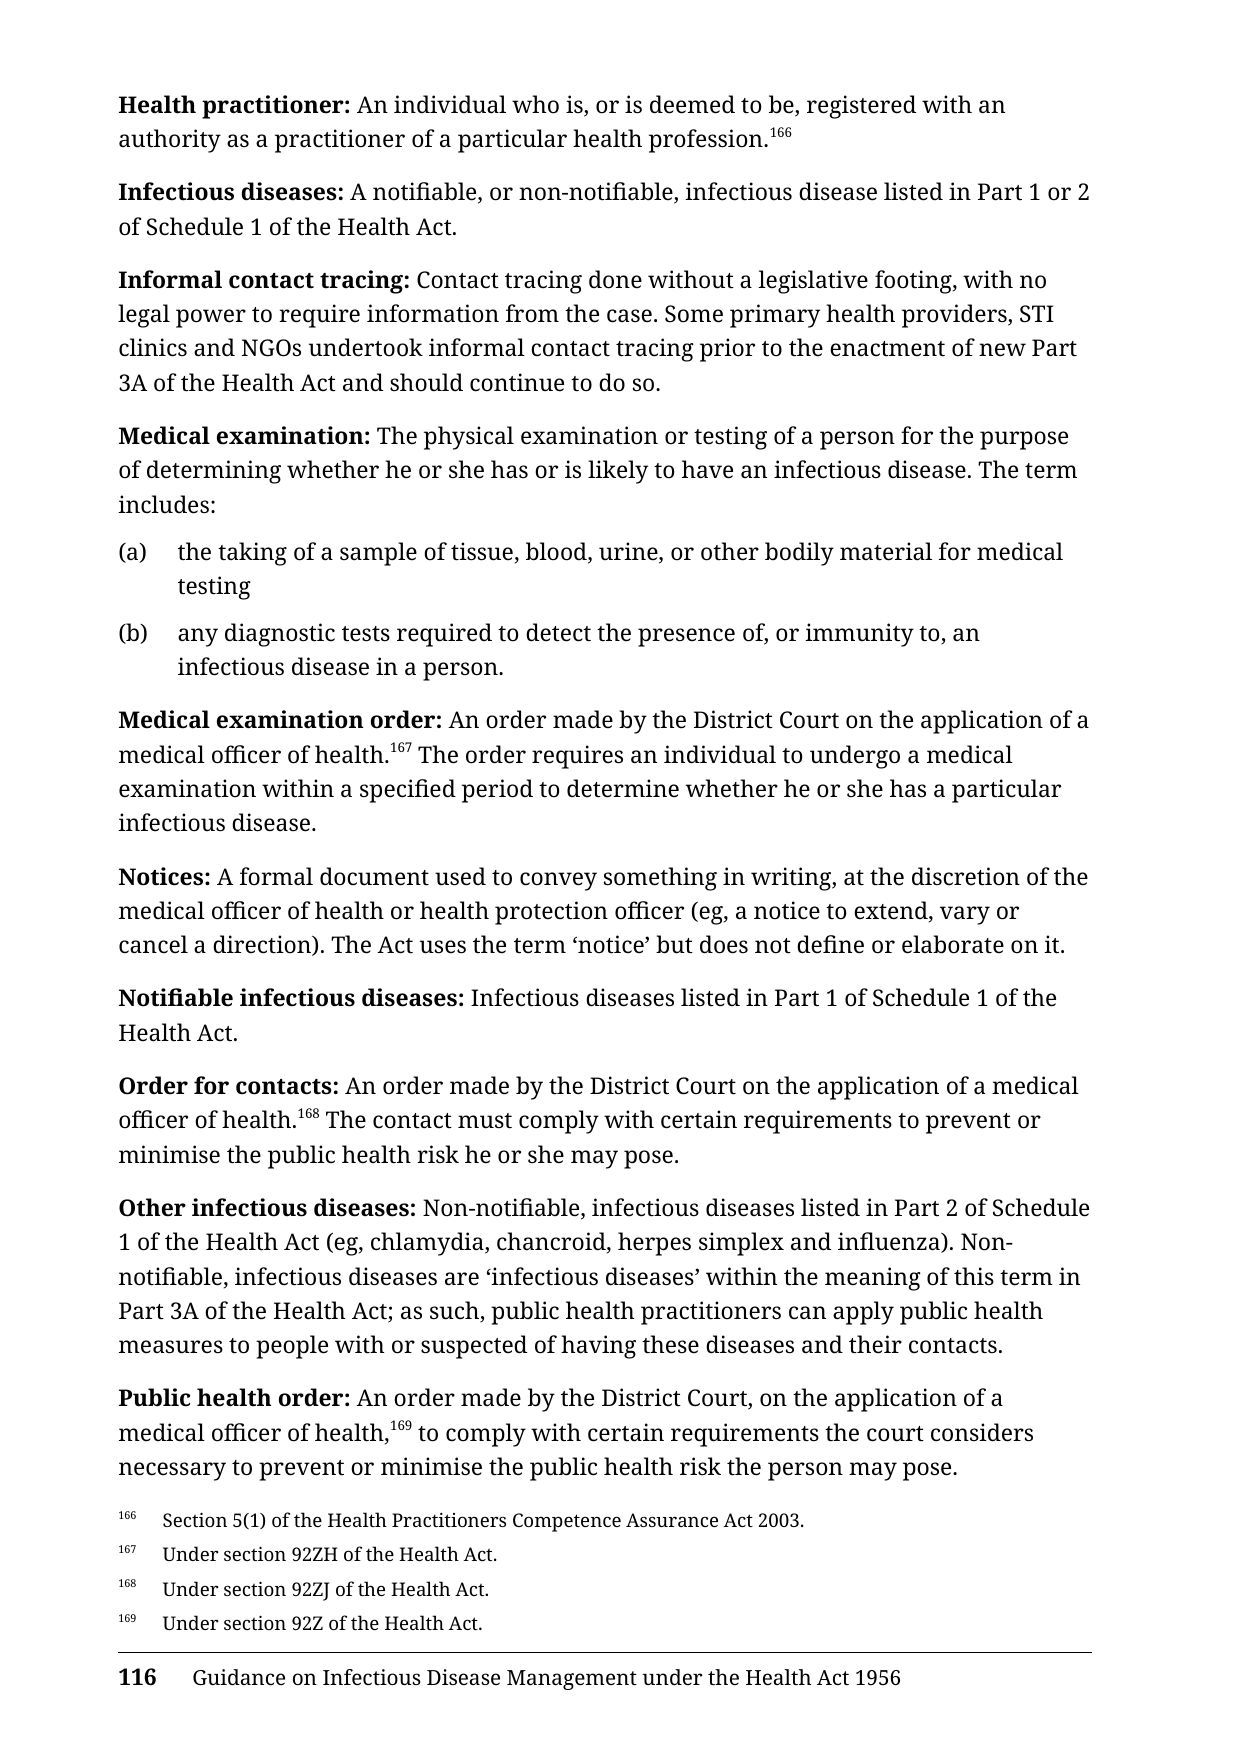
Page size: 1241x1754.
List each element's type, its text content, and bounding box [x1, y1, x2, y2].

text Notices: A formal document used to convey something in writing, at the discretion of the medical officer of health or health protection officer (eg, a notice to extend, vary or cancel a direction). The Act uses the term ‘notice’ but does not define or elaborate on it. [118, 861, 1092, 961]
text Informal contact tracing: Contact tracing done without a legislative footing, with no legal power to require information from the case. Some primary health providers, STI clinics and NGOs undertook informal contact tracing prior to the enactment of new Part 3A of the Health Act and should continue to do so. [118, 264, 1092, 398]
text (a) the taking of a sample of tissue, blood, urine, or other bodily material for medical testing [118, 536, 1092, 601]
text Order for contacts: An order made by the District Court on the application of a medical officer of health. The contact must comply with certain requirements to prevent or minimise the public health risk he or she may pose. [118, 1070, 1092, 1170]
text Public health order: An order made by the District Court, on the application of a medical officer of health, to comply with certain requirements the court considers necessary to prevent or minimise the public health risk the person may pose. [118, 1382, 1092, 1482]
text Other infectious diseases: Non-notifiable, infectious diseases listed in Part 2 of Schedule 1 of the Health Act (eg, chlamydia, chancroid, herpes simplex and influenza). Non-notifiable, infectious diseases are ‘infectious diseases’ within the meaning of this term in Part 3A of the Health Act; as such, public health practitioners can apply public health measures to people with or suspected of having these diseases and their contacts. [118, 1192, 1092, 1361]
text Health practitioner: An individual who is, or is deemed to be, registered with an authority as a practitioner of a particular health profession. [118, 89, 1092, 154]
text Infectious diseases: A notifiable, or non-notifiable, infectious disease listed in Part 1 or 2 of Schedule 1 of the Health Act. [118, 176, 1092, 242]
text (b) any diagnostic tests required to detect the presence of, or immunity to, an infectious disease in a person. [118, 617, 1092, 682]
text Medical examination order: An order made by the District Court on the application of a medical officer of health. The order requires an individual to undergo a medical examination within a specified period to determine whether he or she has a particular infectious disease. [118, 704, 1092, 839]
text Notifiable infectious diseases: Infectious diseases listed in Part 1 of Schedule 1 of the Health Act. [118, 982, 1092, 1048]
text Medical examination: The physical examination or testing of a person for the purpose of determining whether he or she has or is likely to have an infectious disease. The term includes: [118, 420, 1092, 520]
